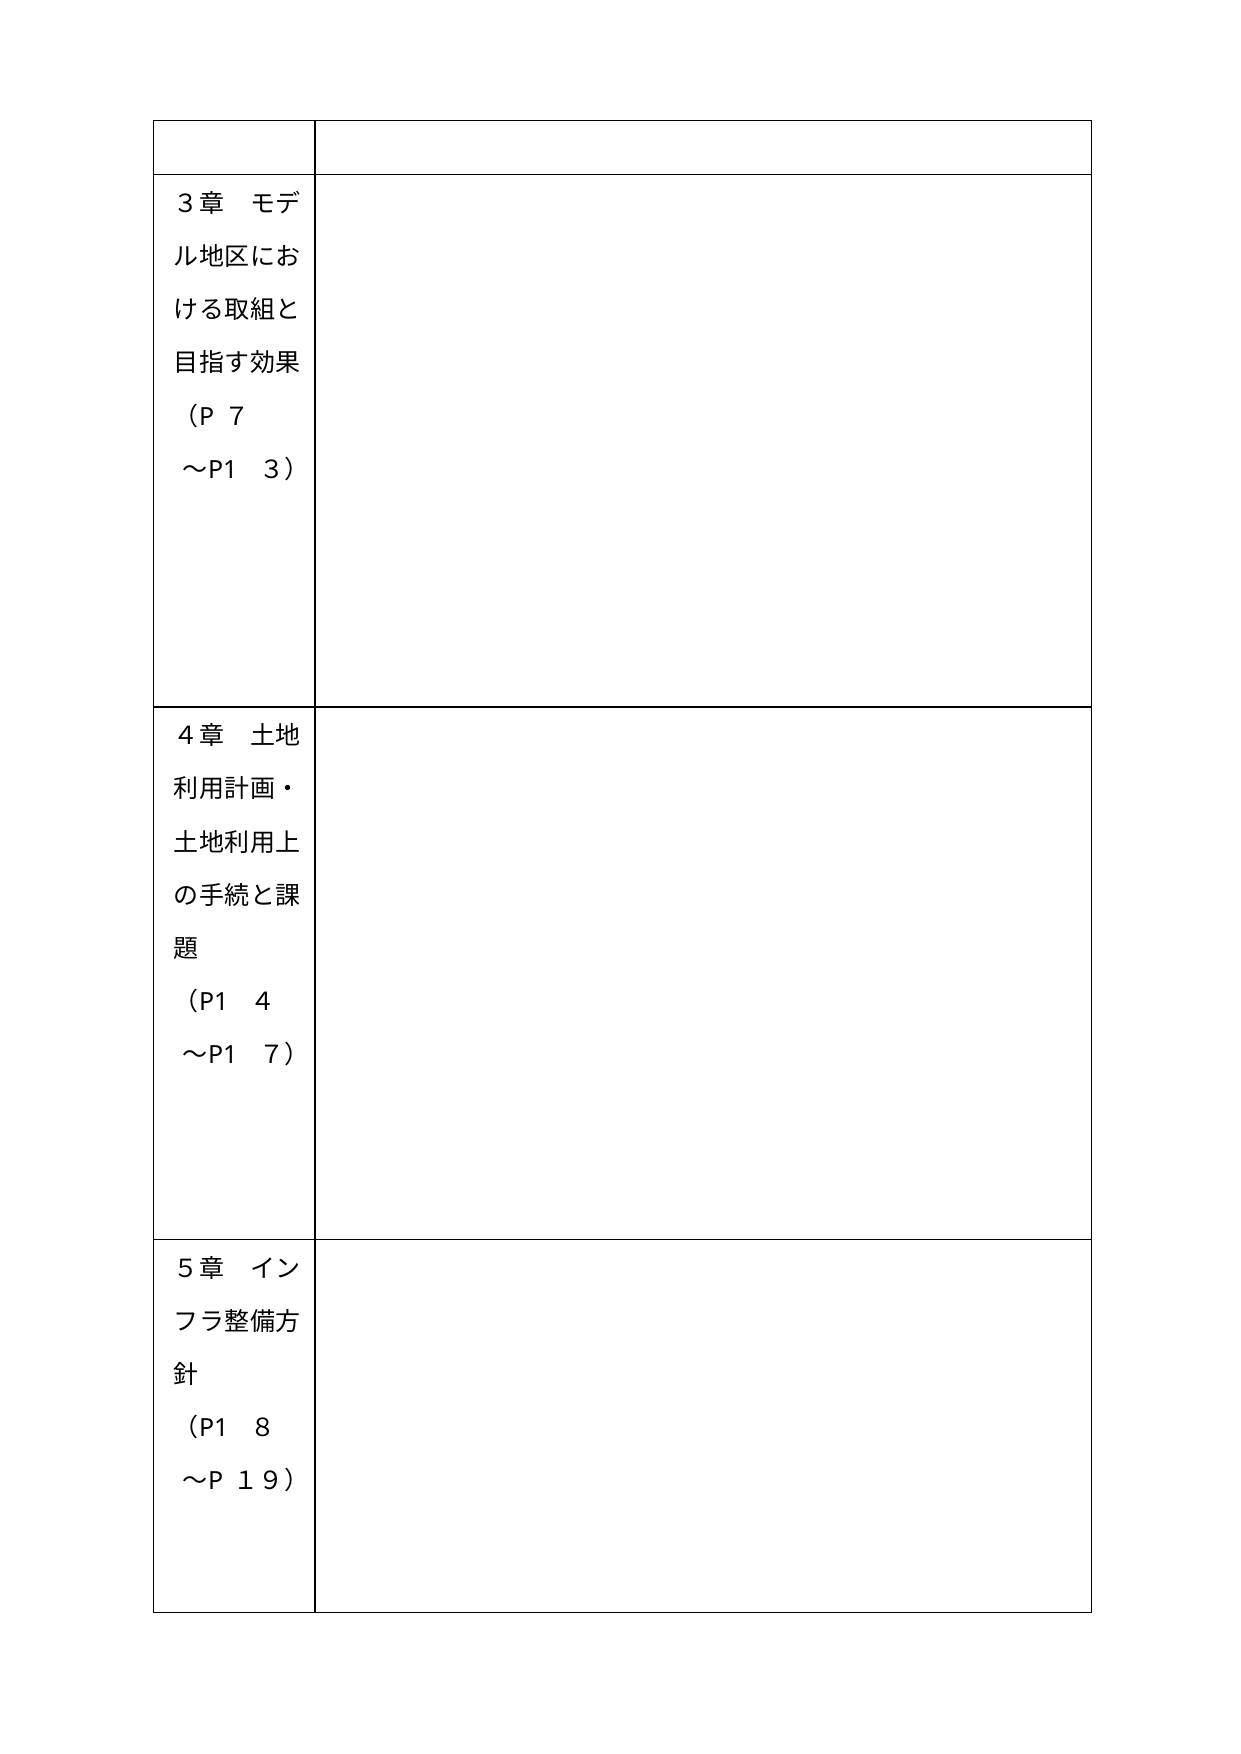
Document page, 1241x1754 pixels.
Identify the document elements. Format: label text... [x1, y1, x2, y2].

table_cell [316, 708, 1091, 1239]
table_cell ４章 土地利用計画・土地利用上の手続と課題 （P1４ ～P1７） [154, 708, 314, 1239]
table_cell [154, 121, 314, 174]
table_cell [316, 121, 1091, 174]
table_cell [154, 1240, 314, 1612]
table_cell [316, 175, 1091, 706]
table_cell ３章 モデル地区における取組と目指す効果 （P７ ～P1３） [154, 175, 314, 706]
table_cell [316, 1240, 1091, 1612]
